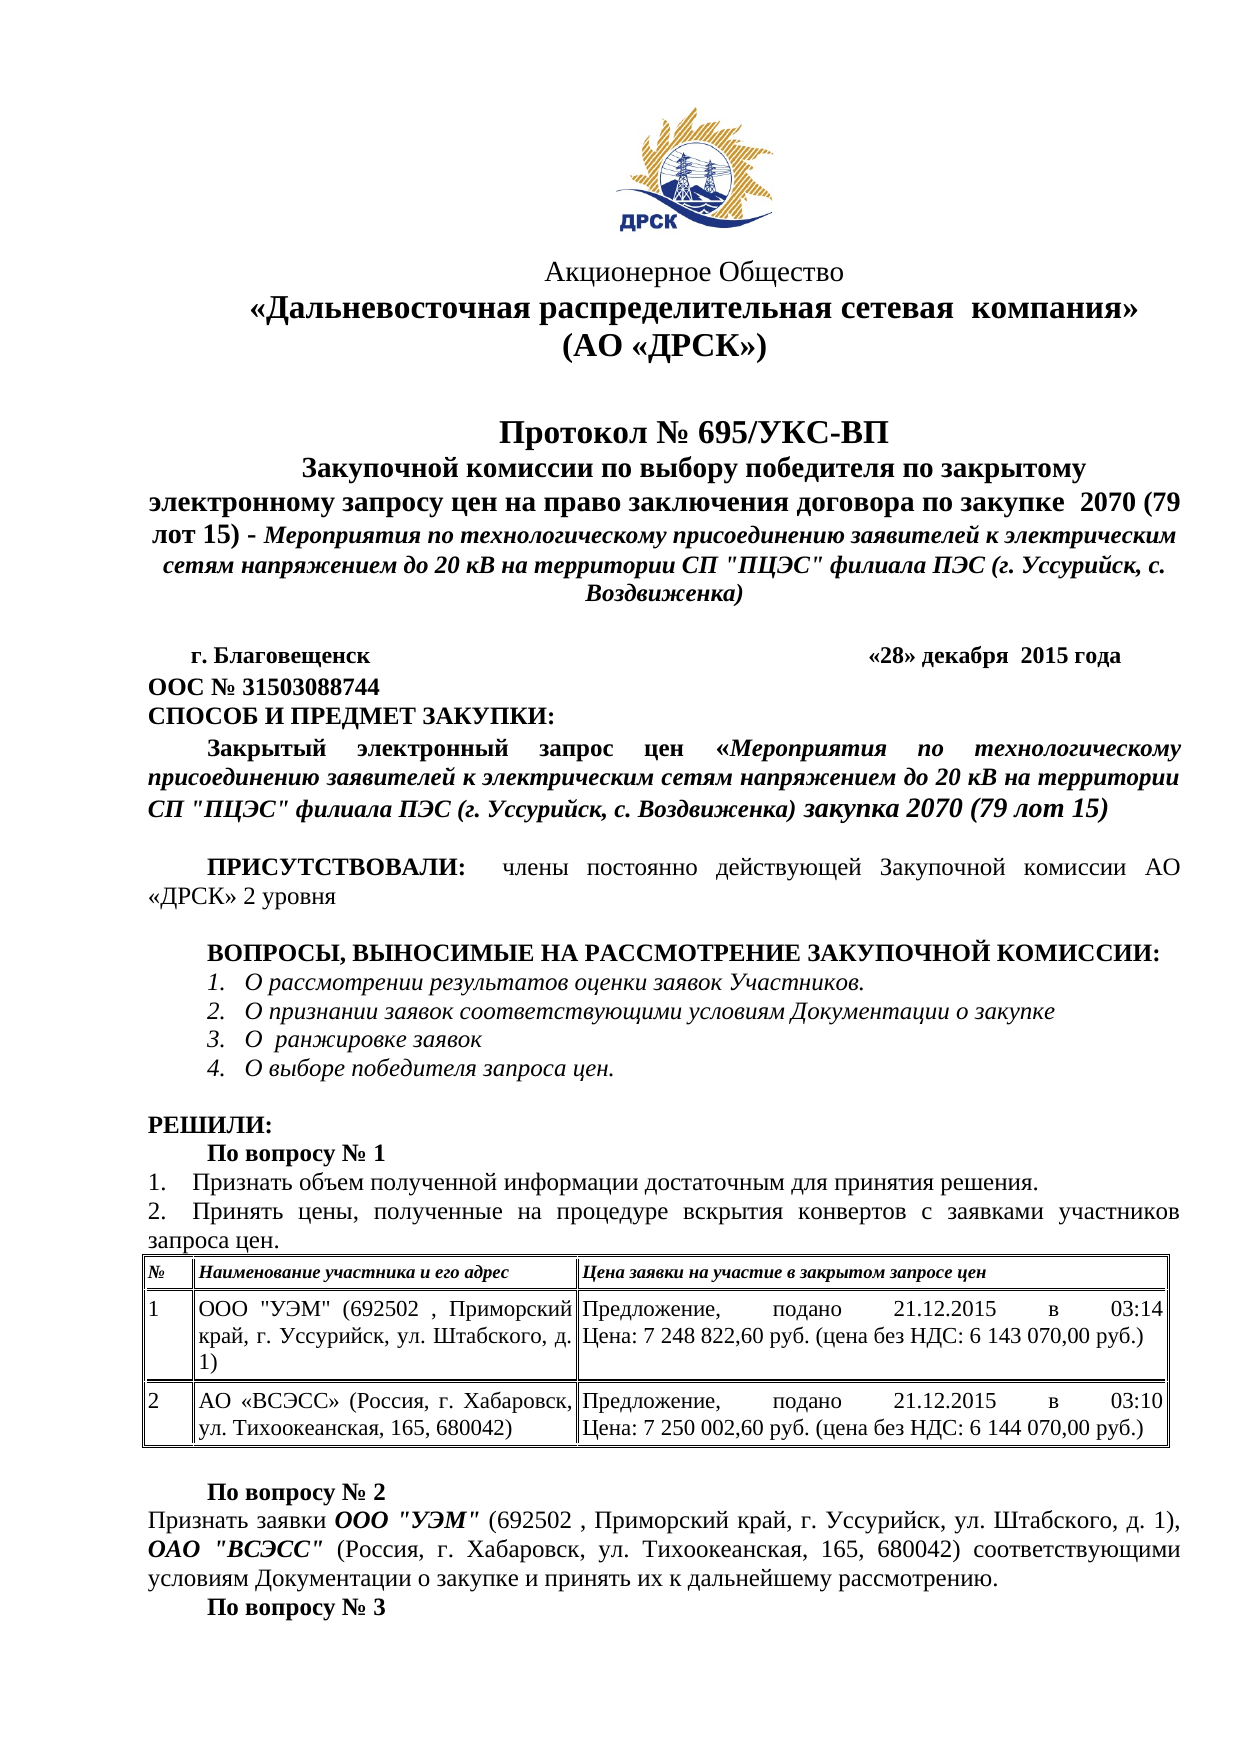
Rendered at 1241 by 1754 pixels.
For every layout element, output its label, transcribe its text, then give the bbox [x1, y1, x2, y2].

text Акционерное Общество [148, 254, 1181, 287]
text По вопросу № 2 [148, 1477, 1181, 1505]
list Признать объем полученной информации достаточным для принятия решения. [148, 1167, 1181, 1196]
text Признать заявки ООО "УЭМ" (692502 , Приморский край, г. Уссурийск, ул. Штабского, д. 1), ОАО "ВСЭСС" (Россия, г. Хабаровск, ул. Тихоокеанская, 165, 680042) соответствующими условиям Документации о закупке и принять их к дальнейшему рассмотрению. [148, 1505, 1181, 1592]
list О ранжировке заявок [207, 1024, 1181, 1053]
table_cell Предложение, подано 21.12.2015 в 03:10 Цена: 7 250 002,60 руб. (цена без НДС: 6 144 070,00 руб.) [578, 1379, 1167, 1444]
table_header Наименование участника и его адрес [194, 1257, 577, 1288]
table_cell 2 [145, 1379, 194, 1444]
text ПРИСУТСТВОВАЛИ: члены постоянно действующей Закупочной комиссии АО «ДРСК» 2 уровня [148, 852, 1181, 909]
table_header «28» декабря 2015 года [643, 641, 1149, 672]
list Принять цены, полученные на процедуре вскрытия конвертов с заявками участников запроса цен. [148, 1196, 1181, 1253]
text Протокол № 695/УКС-ВП [148, 412, 1181, 450]
text По вопросу № 3 [148, 1592, 1181, 1620]
text ООС № 31503088744 [148, 672, 1181, 701]
text «Дальневосточная распределительная сетевая компания» (АО «ДРСК») [148, 287, 1181, 364]
list О выборе победителя запроса цен. [207, 1053, 1181, 1082]
table_cell Предложение, подано 21.12.2015 в 03:14 Цена: 7 248 822,60 руб. (цена без НДС: 6 143 070,00 руб.) [578, 1288, 1168, 1379]
table_header г. Благовещенск [179, 641, 643, 672]
text Закрытый электронный запрос цен «Мероприятия по технологическому присоединению заявителей к электрическим сетям напряжением до 20 кВ на территории СП "ПЦЭС" филиала ПЭС (г. Уссурийск, с. Воздвиженка) закупка 2070 (79 лот 15) [148, 730, 1181, 823]
table_cell ООО "УЭМ" (692502 , Приморский край, г. Уссурийск, ул. Штабского, д. 1) [195, 1291, 576, 1379]
text Закупочной комиссии по выбору победителя по закрытому электронному запросу цен на право заключения договора по закупке 2070 (79 лот 15) - Мероприятия по технологическому присоединению заявителей к электрическим сетям напряжением до 20 кВ на территории СП "ПЦЭС" филиала ПЭС (г. Уссурийск, с. Воздвиженка) [148, 450, 1181, 607]
picture [614, 107, 774, 237]
text По вопросу № 1 [148, 1138, 1181, 1167]
table_header Цена заявки на участие в закрытом запросе цен [578, 1257, 1167, 1288]
list О рассмотрении результатов оценки заявок Участников. [207, 967, 1181, 996]
text ВОПРОСЫ, ВЫНОСИМЫЕ НА РАССМОТРЕНИЕ ЗАКУПОЧНОЙ КОМИССИИ: [148, 938, 1181, 967]
list О признании заявок соответствующими условиям Документации о закупке [207, 996, 1181, 1024]
table_cell АО «ВСЭСС» (Россия, г. Хабаровск, ул. Тихоокеанская, 165, 680042) [194, 1383, 577, 1444]
table_cell 1 [143, 1288, 194, 1379]
table_header № [145, 1257, 194, 1288]
text РЕШИЛИ: [148, 1110, 1181, 1138]
text СПОСОБ И ПРЕДМЕТ ЗАКУПКИ: [148, 701, 1181, 730]
